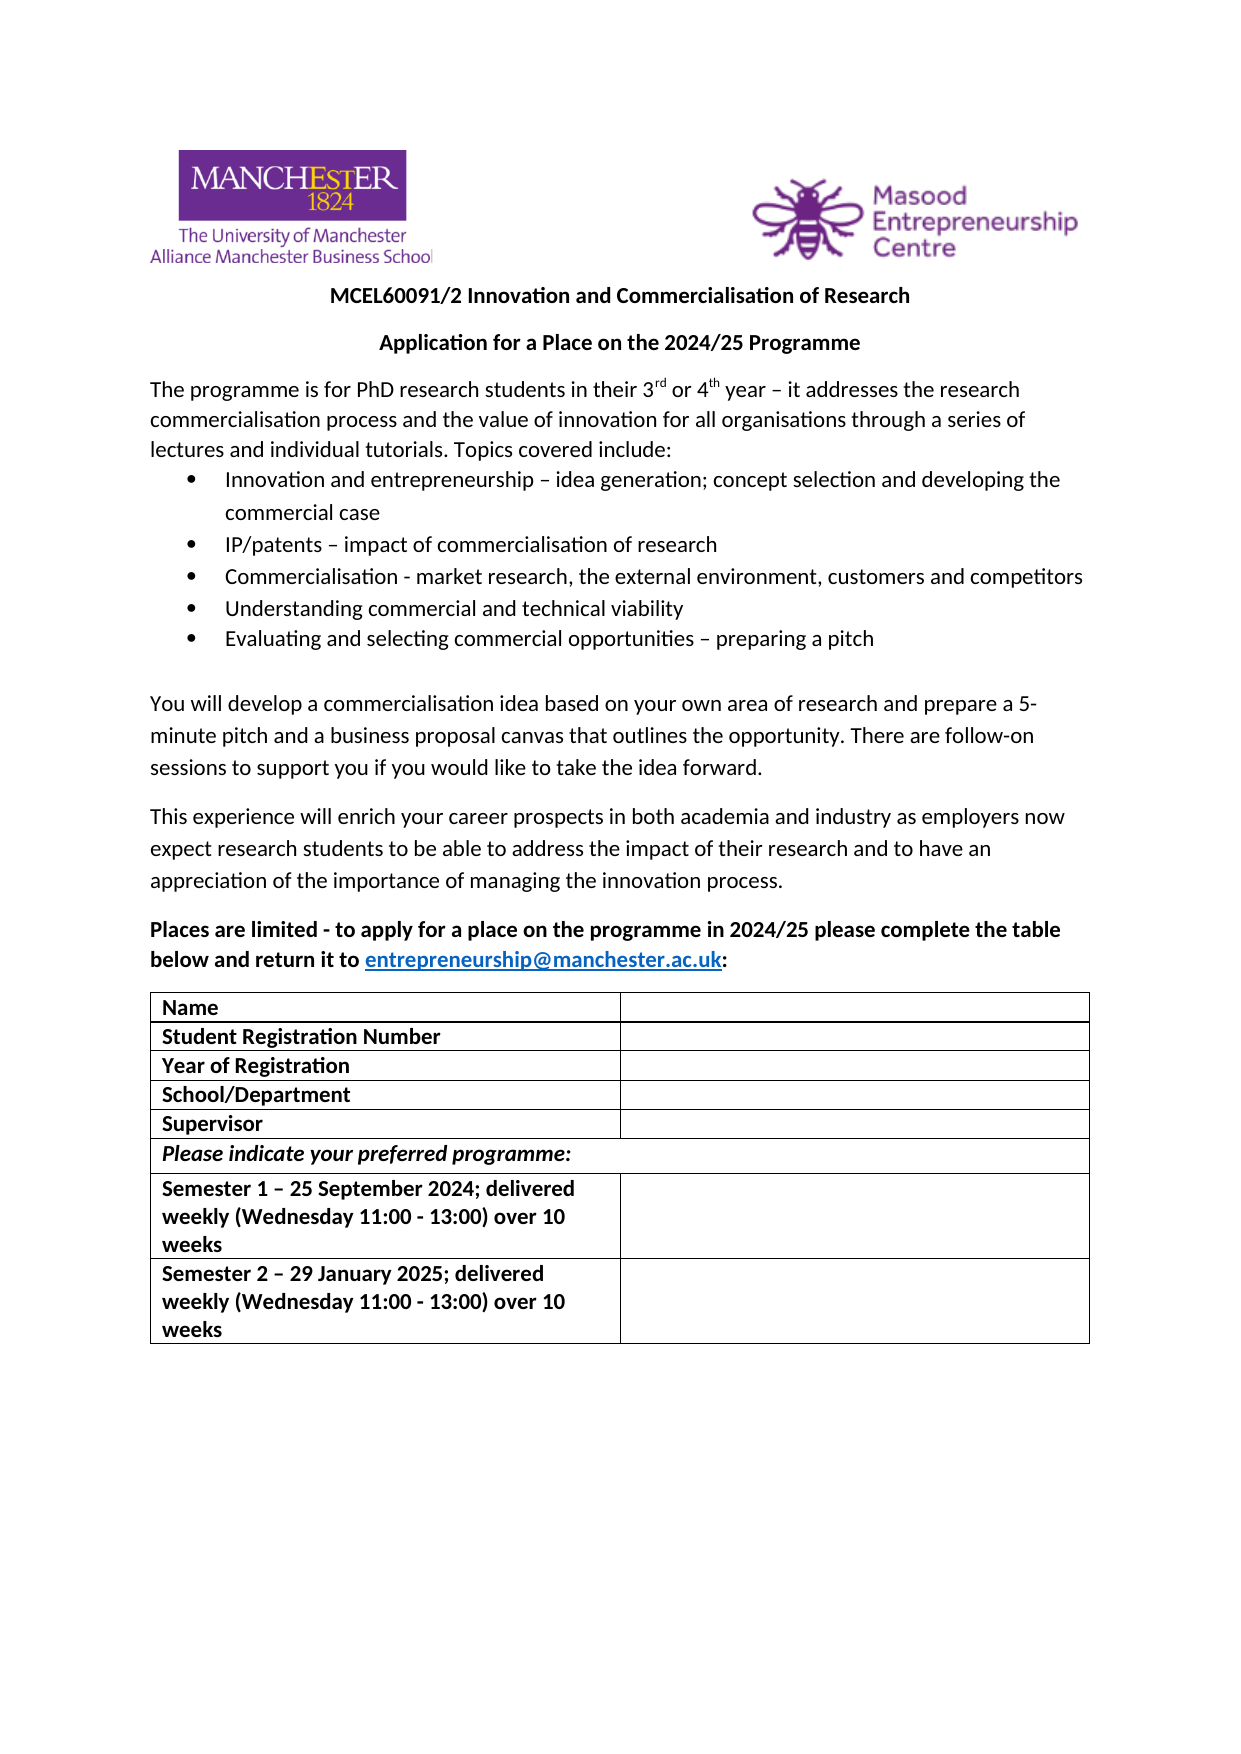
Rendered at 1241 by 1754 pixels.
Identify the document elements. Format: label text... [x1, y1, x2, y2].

list Understanding commercial and technical viability [187, 594, 1090, 622]
text The programme is for PhD research students in their 3rd or 4th year – it addresses the research commercialisation process and the value of innovation for all organisations through a series of lectures and individual tutorials. Topics covered include: [150, 375, 1090, 463]
table_cell School/Department [151, 1081, 620, 1108]
table_cell Semester 2 – 29 January 2025; delivered weekly (Wednesday 11:00 - 13:00) over 10 weeks [151, 1259, 620, 1343]
table_cell [621, 1110, 1089, 1138]
table_header Name [151, 993, 620, 1021]
list IP/patents – impact of commercialisation of research [187, 530, 1090, 558]
picture [150, 150, 433, 263]
list Commercialisation - market research, the external environment, customers and competitors [187, 562, 1090, 590]
list Innovation and entrepreneurship – idea generation; concept selection and developing the commercial case [187, 465, 1090, 526]
text MCEL60091/2 Innovation and Commercialisation of Research [150, 281, 1090, 309]
text You will develop a commercialisation idea based on your own area of research and prepare a 5-minute pitch and a business proposal canvas that outlines the opportunity. There are follow-on sessions to support you if you would like to take the idea forward. [150, 689, 1090, 781]
table_cell Year of Registration [151, 1051, 620, 1079]
list Evaluating and selecting commercial opportunities – preparing a pitch [187, 624, 1090, 652]
table_cell [621, 1081, 1089, 1108]
text Application for a Place on the 2024/25 Programme [150, 328, 1090, 356]
table_cell [621, 1259, 1089, 1343]
table_cell Please indicate your preferred programme: [151, 1139, 1089, 1173]
picture [750, 176, 1081, 263]
table_cell Supervisor [151, 1110, 620, 1138]
table_header [621, 993, 1089, 1021]
text This experience will enrich your career prospects in both academia and industry as employers now expect research students to be able to address the impact of their research and to have an appreciation of the importance of managing the innovation process. [150, 802, 1090, 894]
table_cell Semester 1 – 25 September 2024; delivered weekly (Wednesday 11:00 - 13:00) over 10 weeks [151, 1174, 620, 1258]
table_cell [621, 1051, 1089, 1079]
table_cell [621, 1174, 1089, 1258]
text Places are limited - to apply for a place on the programme in 2024/25 please complete the table below and return it to entrepreneurship@manchester.ac.uk: [150, 915, 1090, 973]
table_cell [621, 1023, 1089, 1050]
table_cell Student Registration Number [151, 1023, 620, 1050]
